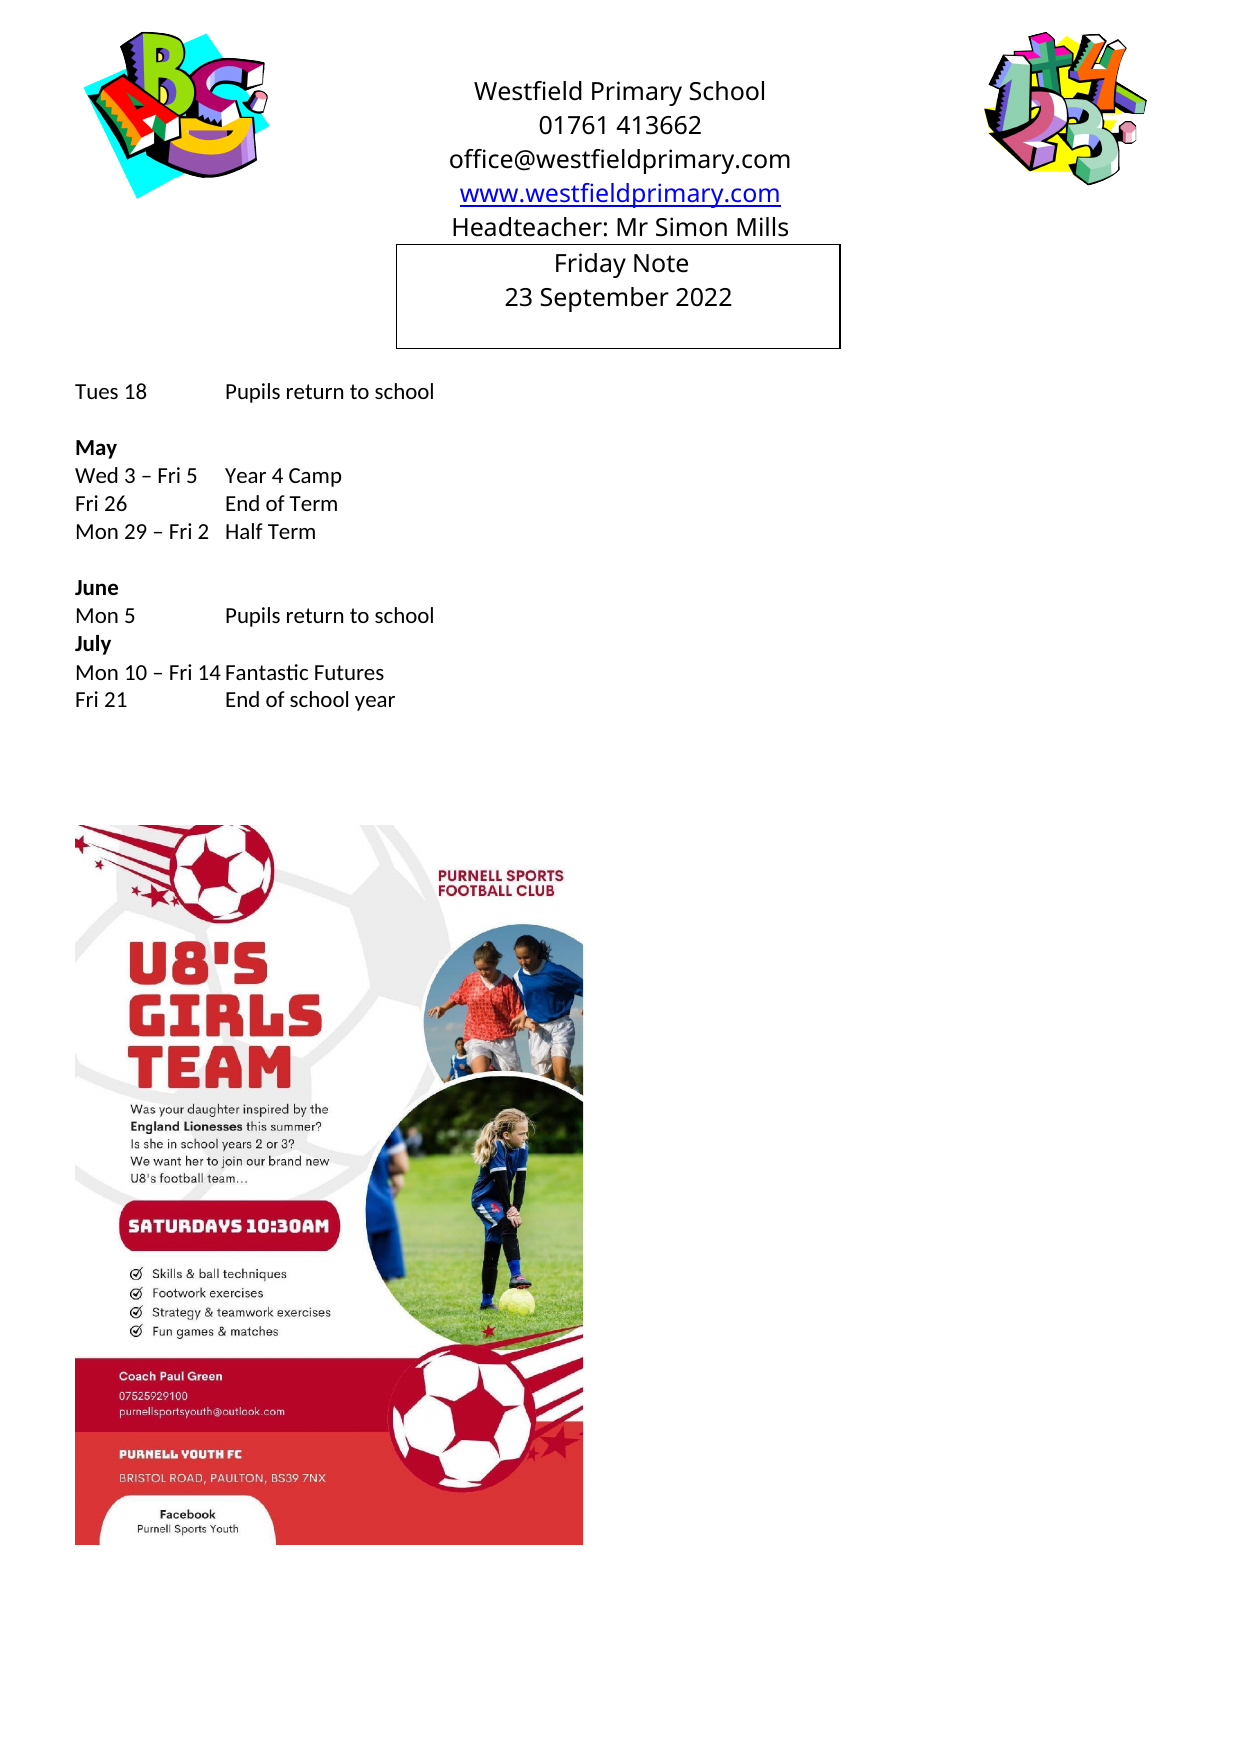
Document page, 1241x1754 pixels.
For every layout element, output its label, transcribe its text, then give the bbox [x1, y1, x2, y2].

picture [75, 825, 584, 1545]
text Wed 3 – Fri 5 Year 4 Camp [75, 461, 583, 489]
text Fri 21 End of school year [75, 686, 583, 714]
text Tues 18 Pupils return to school [75, 377, 583, 405]
text July [75, 629, 583, 658]
text Mon 5 Pupils return to school [75, 602, 583, 629]
text June [75, 573, 583, 602]
text Fri 26 End of Term [75, 489, 583, 517]
text Mon 29 – Fri 2 Half Term [75, 517, 583, 546]
text Mon 10 – Fri 14 Fantastic Futures [75, 658, 583, 686]
text May [75, 433, 583, 461]
